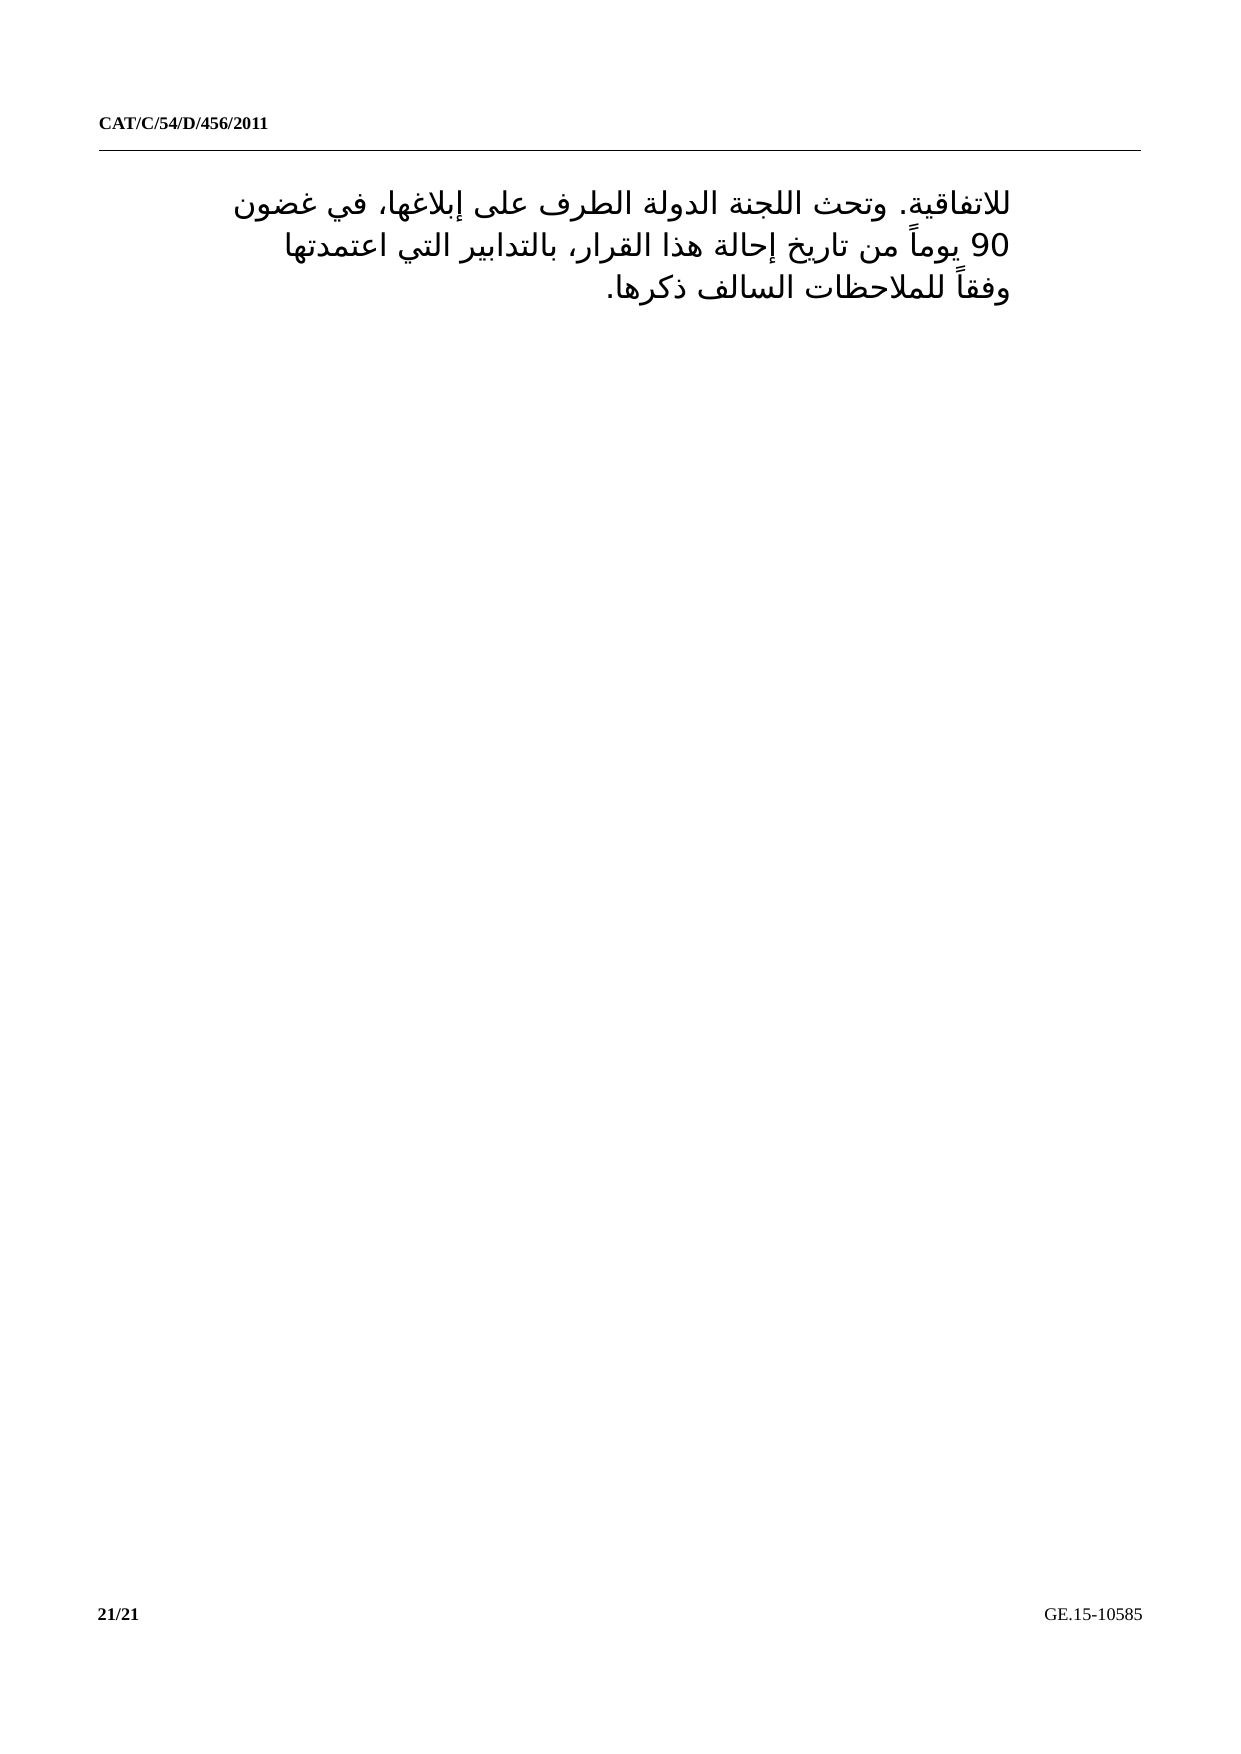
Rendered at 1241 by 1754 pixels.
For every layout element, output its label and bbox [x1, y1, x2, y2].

text [229, 181, 1011, 306]
